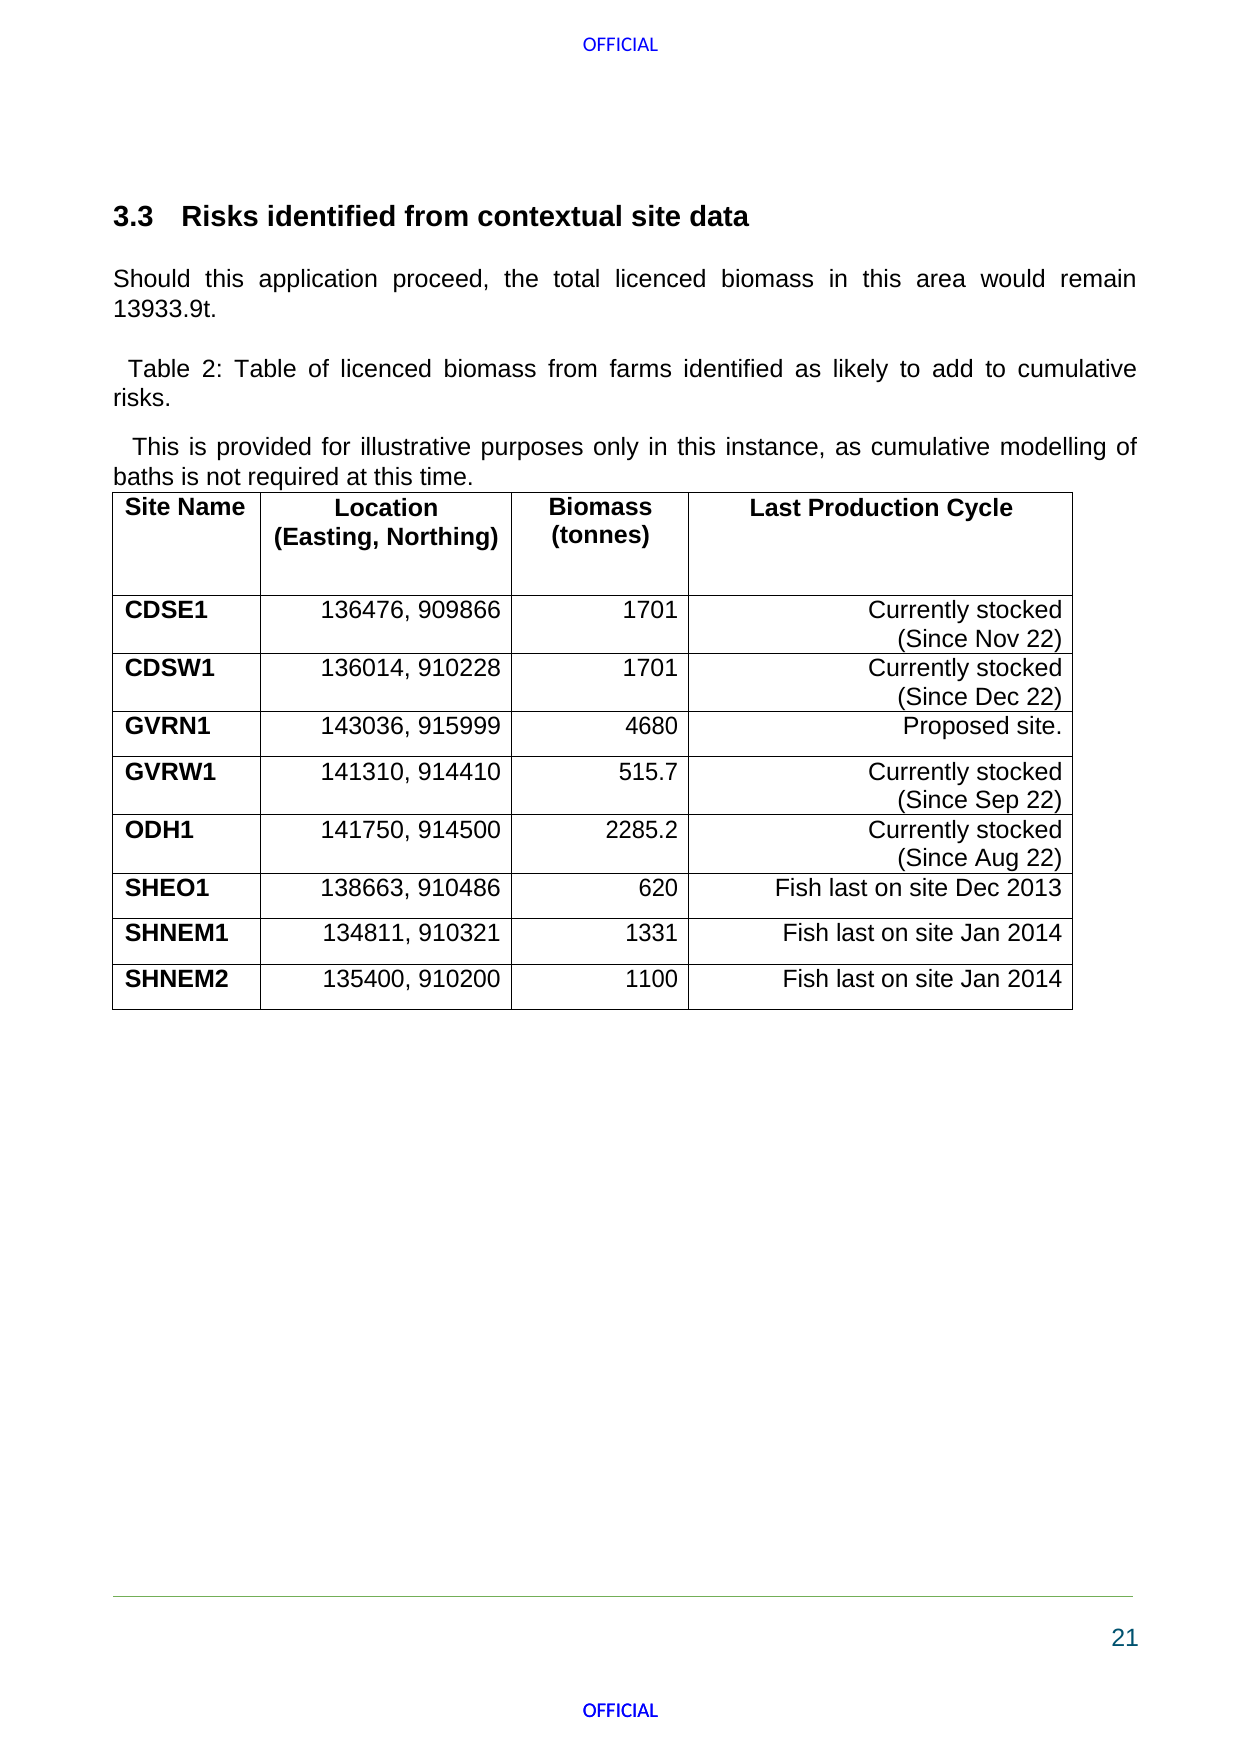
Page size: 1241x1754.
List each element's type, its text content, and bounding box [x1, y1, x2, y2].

table_cell Proposed site. [689, 712, 1072, 756]
table_cell GVRW1 [113, 757, 260, 814]
table_cell 141310, 914410 [261, 757, 511, 814]
table_cell GVRN1 [113, 712, 260, 756]
table_cell SHNEM1 [113, 919, 260, 963]
table_cell 138663, 910486 [261, 874, 511, 918]
table_cell 2285.2 [512, 815, 688, 872]
table_cell 143036, 915999 [261, 712, 511, 756]
table_cell 136476, 909866 [261, 596, 511, 653]
table_cell 1100 [512, 965, 688, 1009]
text Should this application proceed, the total licenced biomass in this area would remain 13933.9t. [113, 264, 1139, 323]
table_cell Currently stocked (Since Aug 22) [689, 815, 1072, 872]
subtitle Risks identified from contextual site data [113, 199, 1139, 233]
table_cell SHNEM2 [113, 965, 260, 1009]
table_cell CDSE1 [113, 596, 260, 653]
table_cell Fish last on site Jan 2014 [689, 919, 1072, 963]
table_cell 1331 [512, 919, 688, 963]
table_cell Currently stocked (Since Nov 22) [689, 596, 1072, 653]
table_cell 134811, 910321 [261, 919, 511, 963]
table_cell 1701 [512, 654, 688, 711]
table_cell 136014, 910228 [261, 654, 511, 711]
table_cell SHEO1 [113, 874, 260, 918]
table_cell 620 [512, 874, 688, 918]
table_header Location (Easting, Northing) [261, 493, 511, 594]
table_cell ODH1 [113, 815, 260, 872]
table_cell 141750, 914500 [261, 815, 511, 872]
table_cell Currently stocked (Since Dec 22) [689, 654, 1072, 711]
table_header Site Name [113, 493, 260, 594]
text This is provided for illustrative purposes only in this instance, as cumulative modelling of baths is not required at this time. [113, 432, 1139, 491]
table_cell 1701 [512, 596, 688, 653]
table_header Last Production Cycle [689, 493, 1072, 594]
table_cell 135400, 910200 [261, 965, 511, 1009]
table_cell 515.7 [512, 757, 688, 814]
table_cell Fish last on site Jan 2014 [689, 965, 1072, 1009]
table_cell CDSW1 [113, 654, 260, 711]
table_cell Fish last on site Dec 2013 [689, 874, 1072, 918]
table_cell Currently stocked (Since Sep 22) [689, 757, 1072, 814]
text Table 2: Table of licenced biomass from farms identified as likely to add to cumulative risks. [113, 354, 1139, 411]
table_cell 4680 [512, 712, 688, 756]
table_header Biomass (tonnes) [512, 493, 688, 594]
